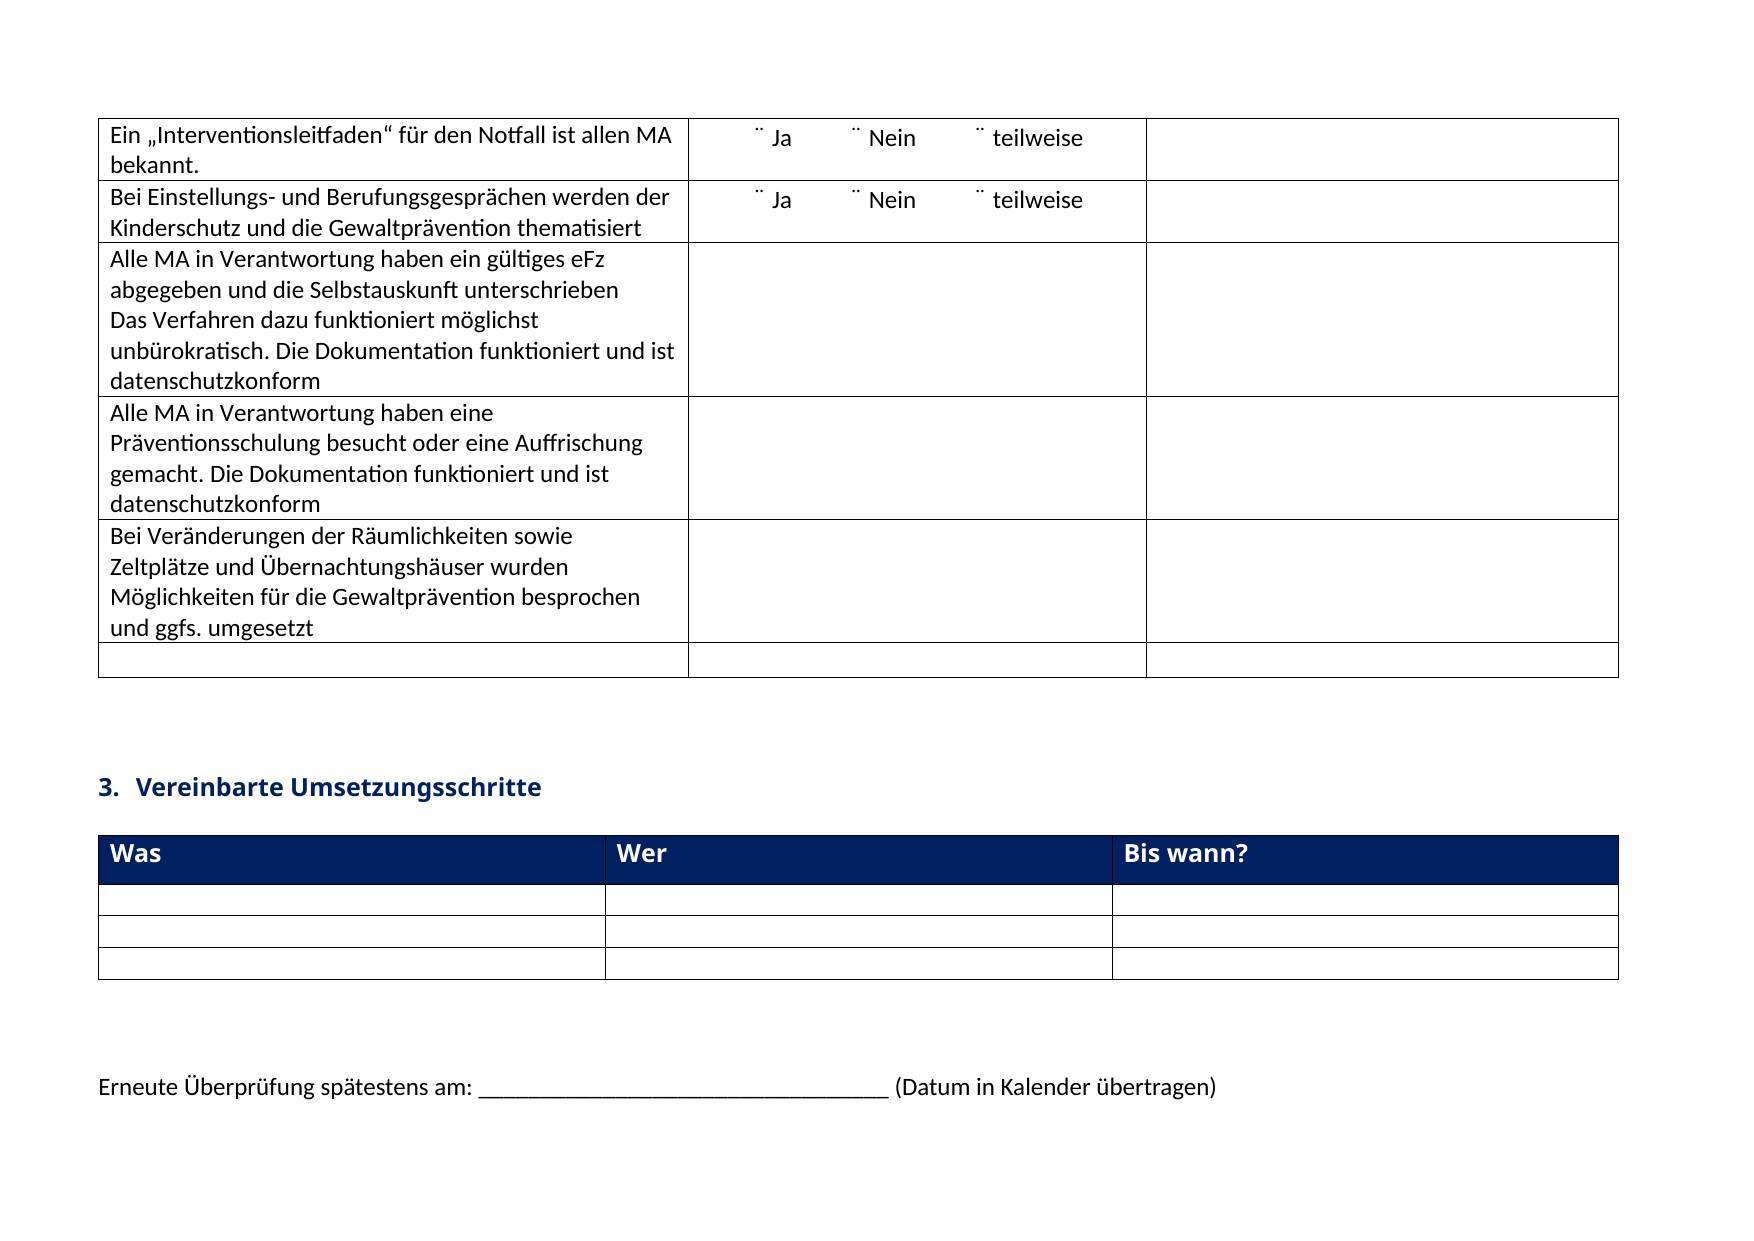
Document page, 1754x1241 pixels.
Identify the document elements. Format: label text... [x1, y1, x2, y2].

table_cell [689, 643, 1146, 677]
table_cell [1113, 885, 1618, 915]
table_cell Bei Veränderungen der Räumlichkeiten sowie Zeltplätze und Übernachtungshäuser wurden Möglichkeiten für die Gewaltprävention besprochen und ggfs. umgesetzt [99, 520, 688, 642]
table_header Wer [606, 836, 1112, 884]
table_header Was [99, 836, 605, 884]
table_cell Alle MA in Verantwortung haben eine Präventionsschulung besucht oder eine Auffrischung gemacht. Die Dokumentation funktioniert und ist datenschutzkonform [99, 397, 688, 519]
text Erneute Überprüfung spätestens am: _________________________________ (Datum in Kalender übertragen) [98, 1071, 1591, 1102]
table_cell [1147, 520, 1618, 642]
table_cell [1113, 916, 1618, 947]
table_cell [99, 643, 688, 677]
table_cell [689, 397, 1146, 519]
table_cell [1113, 948, 1618, 978]
table_cell [1147, 243, 1618, 396]
list Vereinbarte Umsetzungsschritte [98, 770, 1591, 804]
table_cell [606, 885, 1112, 915]
table_cell [689, 243, 1146, 396]
table_cell [99, 948, 605, 978]
table_cell [1147, 643, 1618, 677]
table_header Bis wann? [1113, 836, 1618, 884]
table_cell [606, 948, 1112, 978]
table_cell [689, 119, 1146, 180]
table_cell Bei Einstellungs- und Berufungsgesprächen werden der Kinderschutz und die Gewaltprävention thematisiert [99, 181, 688, 242]
table_cell [1147, 119, 1618, 180]
table_cell ¨ Ja ¨ Nein ¨ teilweise [689, 181, 1146, 242]
table_cell [606, 916, 1112, 947]
table_cell [99, 916, 605, 947]
table_cell Ein „Interventionsleitfaden“ für den Notfall ist allen MA bekannt. [99, 119, 688, 180]
table_cell [689, 520, 1146, 642]
table_cell [99, 885, 605, 915]
table_cell [1147, 181, 1618, 242]
table_cell Alle MA in Verantwortung haben ein gültiges eFz abgegeben und die Selbstauskunft unterschrieben Das Verfahren dazu funktioniert möglichst unbürokratisch. Die Dokumentation funktioniert und ist datenschutzkonform [99, 243, 688, 396]
table_cell [1147, 397, 1618, 519]
